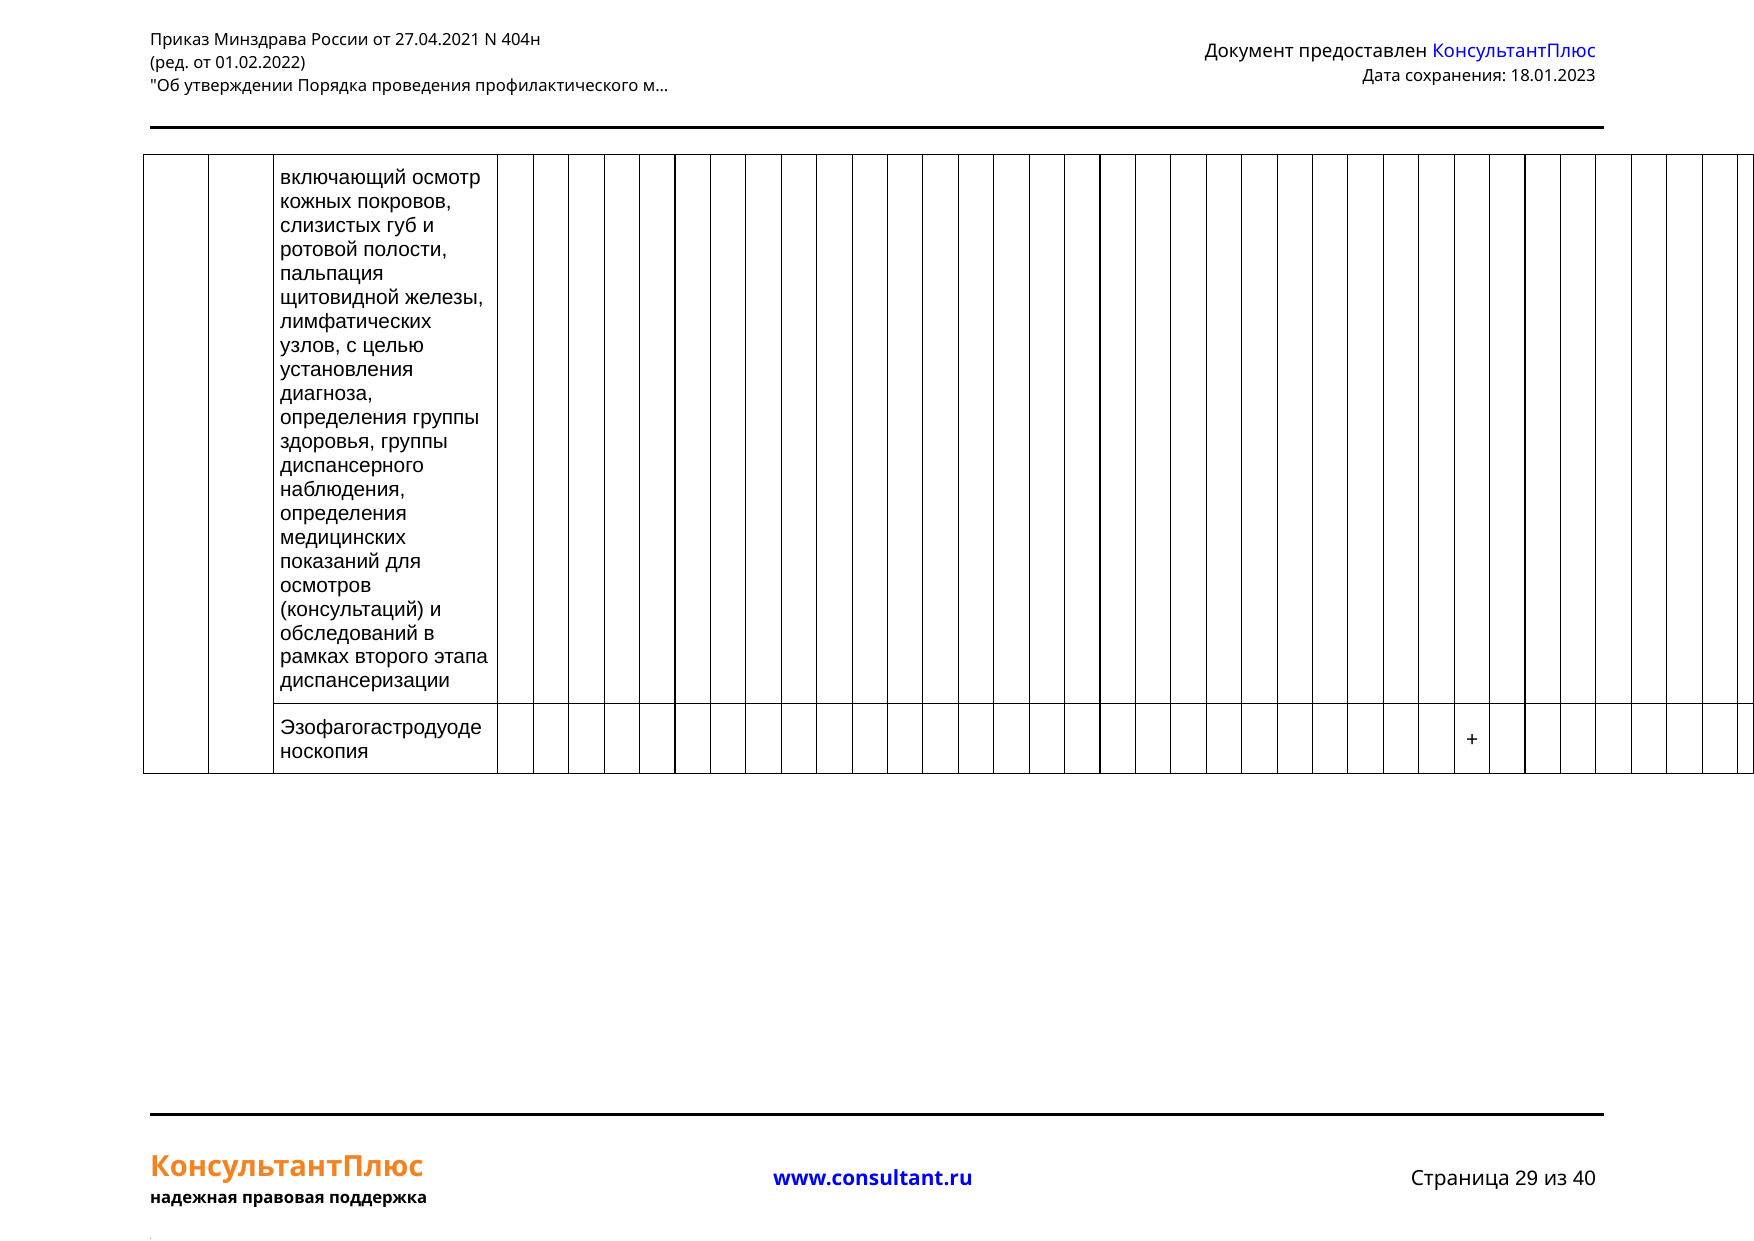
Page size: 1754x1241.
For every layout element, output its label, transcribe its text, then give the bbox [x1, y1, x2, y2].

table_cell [274, 155, 497, 703]
table_cell [676, 155, 710, 703]
table_cell [1738, 704, 1753, 773]
table_cell [746, 155, 781, 703]
table_cell [959, 155, 993, 703]
table_cell [994, 155, 1029, 703]
table_cell [534, 155, 568, 703]
table_cell + [1667, 155, 1702, 703]
table_cell [1101, 155, 1135, 703]
table_cell [923, 704, 958, 773]
table_cell + [1561, 155, 1595, 703]
table_cell [1136, 704, 1170, 773]
table_cell + [1703, 155, 1737, 703]
table_cell [1561, 704, 1595, 773]
table_cell + [1242, 155, 1277, 703]
table_cell [746, 704, 781, 773]
table_cell + [498, 155, 533, 703]
table_cell [1242, 704, 1277, 773]
table_cell [1667, 704, 1702, 773]
table_cell + [923, 155, 958, 703]
table_cell + [817, 155, 852, 703]
table_cell [534, 704, 568, 773]
table_cell [569, 704, 604, 773]
table_cell [959, 704, 993, 773]
table_cell [1030, 704, 1064, 773]
table_cell + [1738, 155, 1753, 703]
table_cell [1171, 704, 1206, 773]
table_cell [1065, 704, 1099, 773]
table_cell [782, 704, 816, 773]
table_cell [1419, 704, 1454, 773]
table_cell + [1136, 155, 1170, 703]
table_cell [640, 704, 674, 773]
table_cell [640, 155, 674, 703]
table_cell [1348, 704, 1383, 773]
table_cell + [1384, 155, 1418, 703]
table_cell + [1278, 155, 1312, 703]
table_cell + [1030, 155, 1064, 703]
table_cell + [1348, 155, 1383, 703]
table_cell [1278, 704, 1312, 773]
table_cell [1207, 155, 1241, 703]
table_cell [569, 155, 604, 703]
table_cell [1313, 704, 1347, 773]
table_cell [782, 155, 816, 703]
table_cell [888, 155, 922, 703]
table_cell [1632, 704, 1666, 773]
table_cell + [711, 155, 745, 703]
table_cell + [1455, 155, 1489, 703]
table_cell [711, 704, 745, 773]
table_cell + [1632, 155, 1666, 703]
table_cell [1065, 155, 1099, 703]
table_cell [1171, 155, 1206, 703]
table_cell [1101, 704, 1135, 773]
table_cell [1490, 704, 1524, 773]
table_cell + [1596, 155, 1631, 703]
table_cell + [1419, 155, 1454, 703]
table_cell [1596, 704, 1631, 773]
table_cell [853, 155, 887, 703]
table_cell [498, 704, 533, 773]
table_cell + [1490, 155, 1524, 703]
table_cell + [1313, 155, 1347, 703]
table_cell [1384, 704, 1418, 773]
table_cell + [605, 155, 639, 703]
table_cell [888, 704, 922, 773]
table_cell + [1455, 704, 1489, 773]
table_cell [605, 704, 639, 773]
table_cell [676, 704, 710, 773]
table_cell Эзофагогастродуоденоскопия [274, 704, 497, 773]
table_cell [994, 704, 1029, 773]
table_cell [853, 704, 887, 773]
table_cell [1526, 704, 1560, 773]
table_cell [817, 704, 852, 773]
table_cell [1207, 704, 1241, 773]
table_cell [1703, 704, 1737, 773]
table_cell + [1526, 155, 1560, 703]
